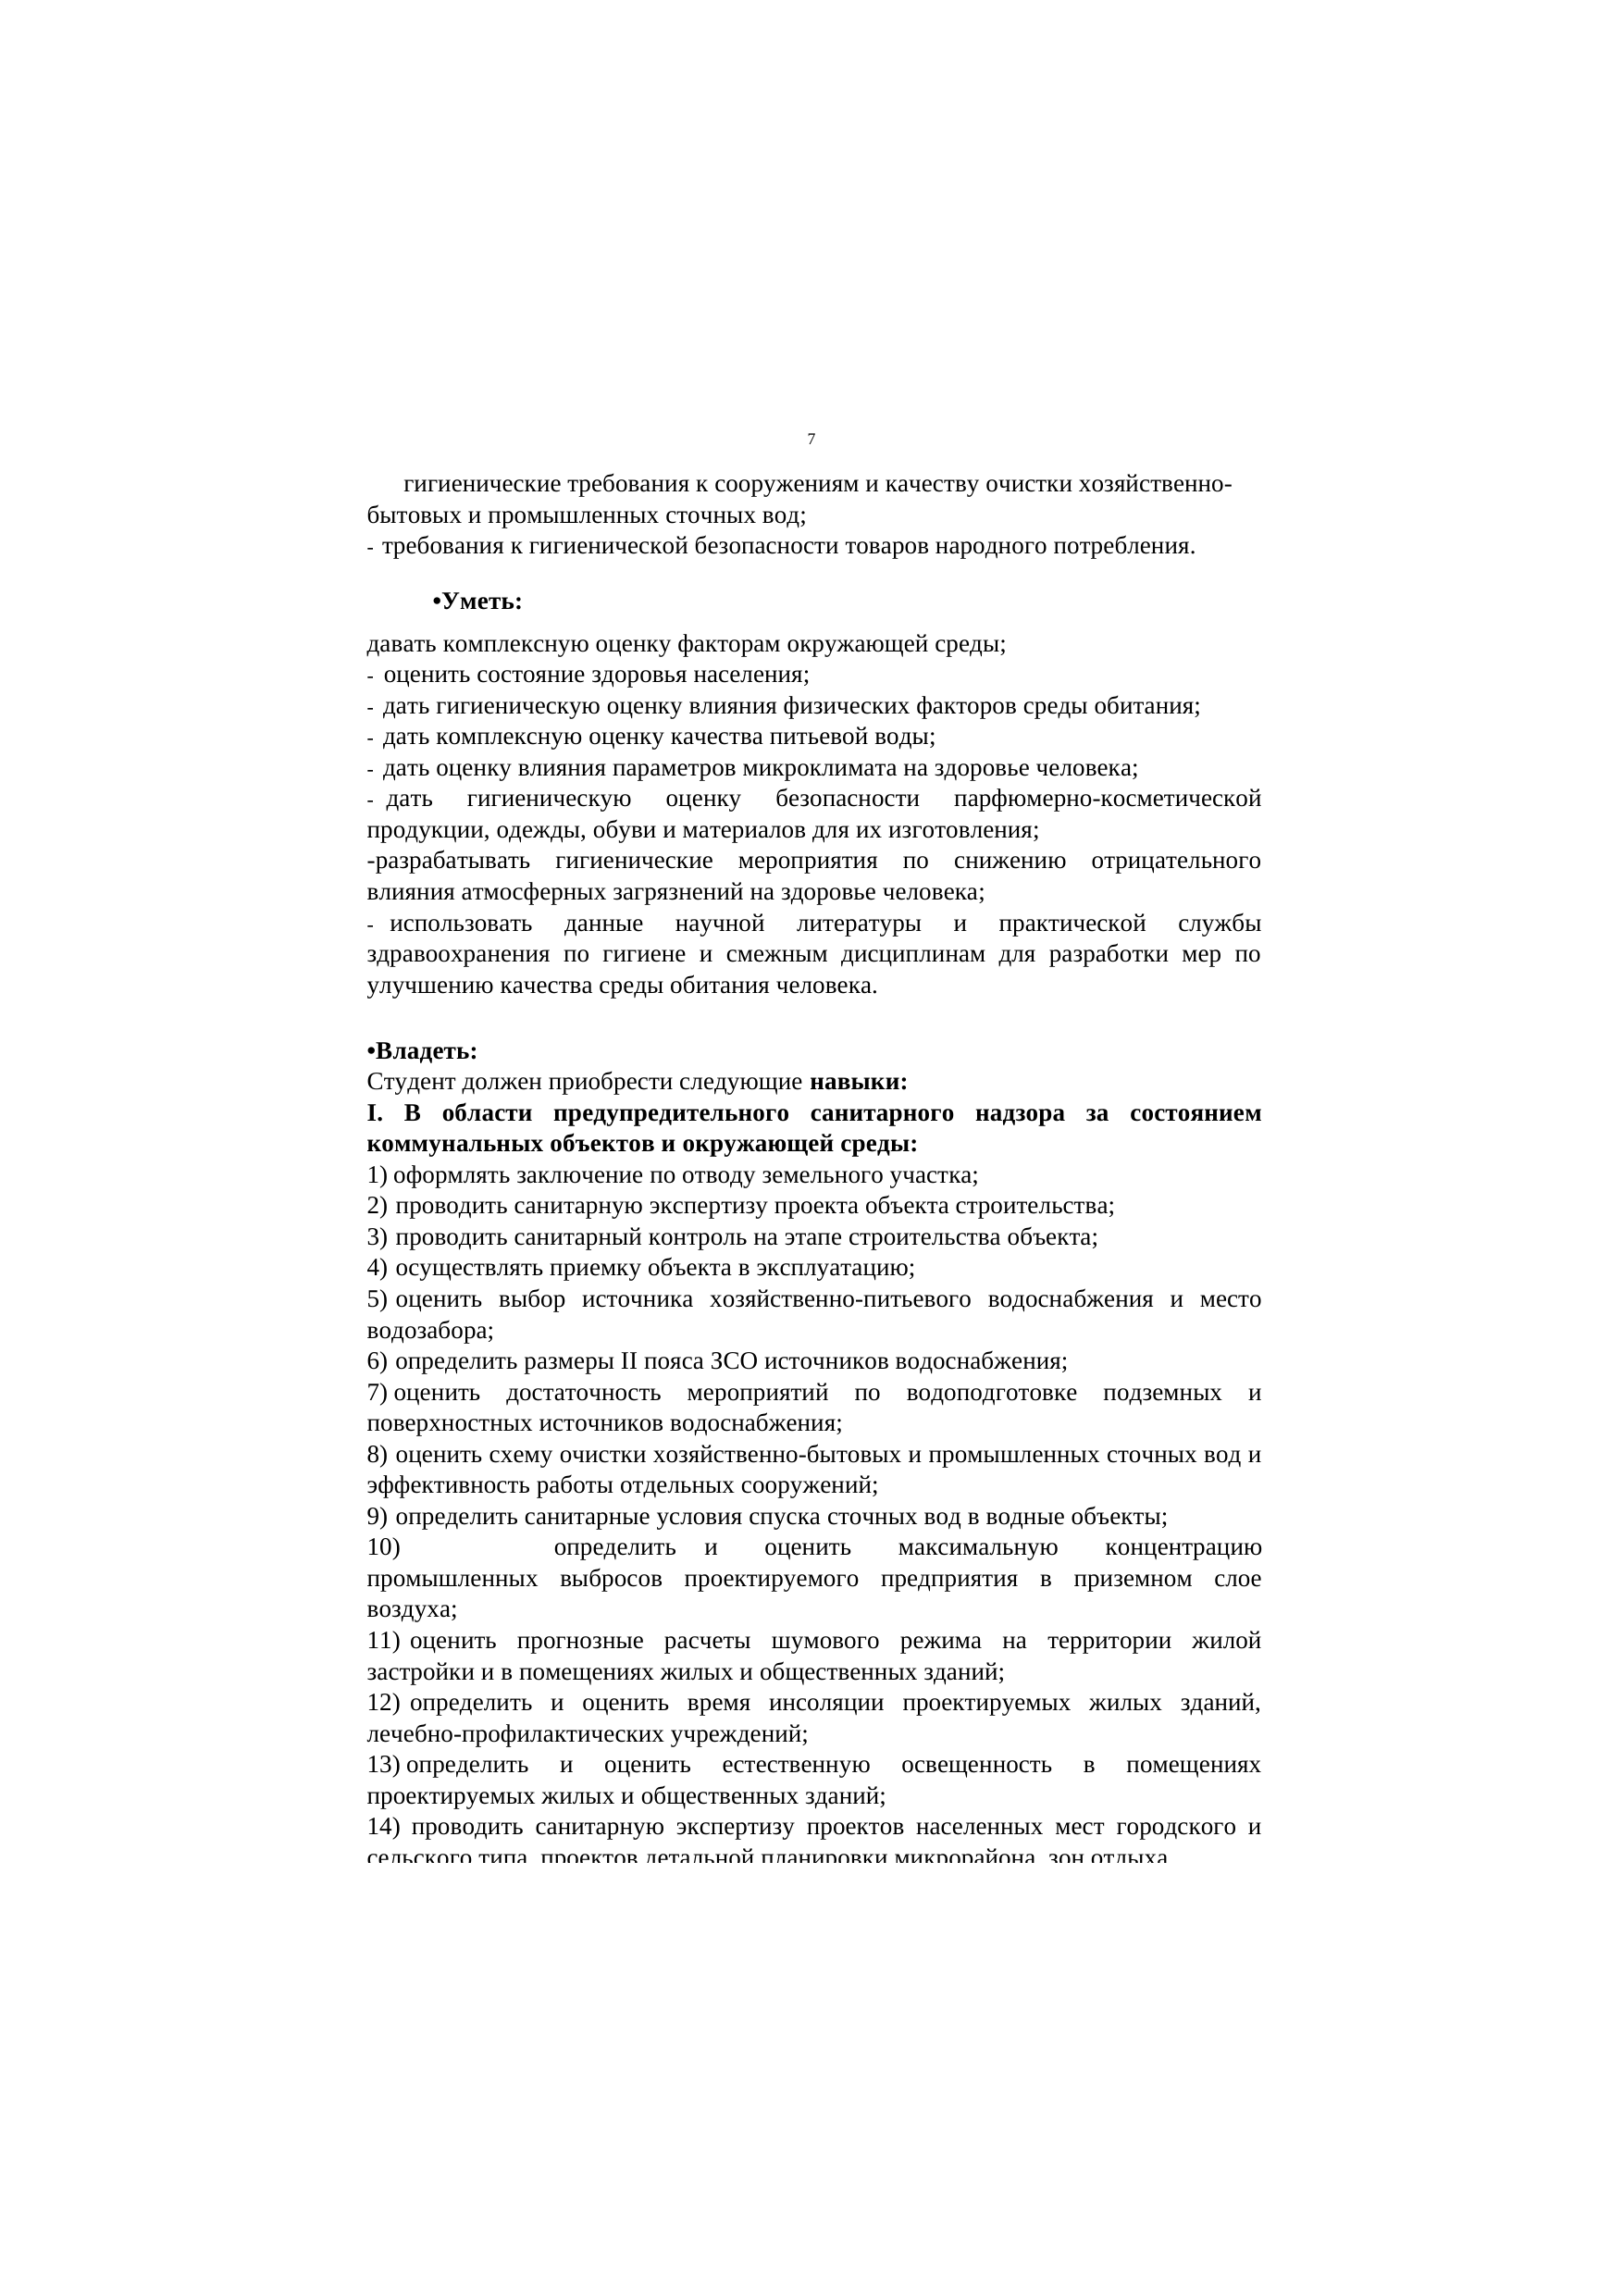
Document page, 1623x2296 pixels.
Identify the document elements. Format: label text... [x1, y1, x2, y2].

list проводить санитарную экспертизу проекта объекта строительства; [366, 1189, 1267, 1220]
list определить размеры II пояса ЗСО источников водоснабжения; [366, 1345, 1267, 1375]
list осуществлять приемку объекта в эксплуатацию; [366, 1251, 1267, 1283]
list определить и оценить максимальную концентрацию промышленных выбросов проектируемого предприятия в приземном слое воздуха; [366, 1531, 1263, 1623]
list оценить состояние здоровья населения; [366, 658, 1267, 689]
list требования к гигиенической безопасности товаров народного потребления. [366, 529, 1267, 561]
text •Уметь: [432, 589, 1267, 614]
text Студент должен приобрести следующие навыки: [366, 1065, 1267, 1096]
list определить и оценить время инсоляции проектируемых жилых зданий, лечебно-профилактических учреждений; [366, 1686, 1263, 1748]
list дать гигиеническую оценку безопасности парфюмерно-косметической продукции, одежды, обуви и материалов для их изготовления; [366, 782, 1263, 844]
text •Владеть: [366, 1034, 1267, 1065]
list дать оценку влияния параметров микроклимата на здоровье человека; [366, 751, 1267, 782]
list использовать данные научной литературы и практической службы здравоохранения по гигиене и смежным дисциплинам для разработки мер по улучшению качества среды обитания человека. [366, 906, 1263, 999]
list оценить выбор источника хозяйственно-питьевого водоснабжения и место водозабора; [366, 1283, 1263, 1345]
text давать комплексную оценку факторам окружающей среды; [366, 627, 1267, 658]
text -разрабатывать гигиенические мероприятия по снижению отрицательного влияния атмосферных загрязнений на здоровье человека; [366, 844, 1263, 906]
list проводить санитарную экспертизу проектов населенных мест городского и сельского типа, проектов детальной планировки микрорайона, зон отдыха, [366, 1810, 1263, 1863]
list дать комплексную оценку качества питьевой воды; [366, 720, 1267, 751]
text гигиенические требования к сооружениям и качеству очистки хозяйственно-бытовых и промышленных сточных вод; [366, 466, 1263, 529]
list оценить схему очистки хозяйственно-бытовых и промышленных сточных вод и эффективность работы отдельных сооружений; [366, 1437, 1263, 1499]
list оформлять заключение по отводу земельного участка; [366, 1158, 1267, 1189]
list оценить достаточность мероприятий по водоподготовке подземных и поверхностных источников водоснабжения; [366, 1375, 1263, 1437]
list проводить санитарный контроль на этапе строительства объекта; [366, 1220, 1267, 1251]
list определить и оценить естественную освещенность в помещениях проектируемых жилых и общественных зданий; [366, 1748, 1263, 1810]
list дать гигиеническую оценку влияния физических факторов среды обитания; [366, 689, 1267, 720]
list оценить прогнозные расчеты шумового режима на территории жилой застройки и в помещениях жилых и общественных зданий; [366, 1623, 1263, 1686]
text I. В области предупредительного санитарного надзора за состоянием коммунальных объектов и окружающей среды: [366, 1096, 1263, 1158]
list определить санитарные условия спуска сточных вод в водные объекты; [366, 1499, 1267, 1531]
